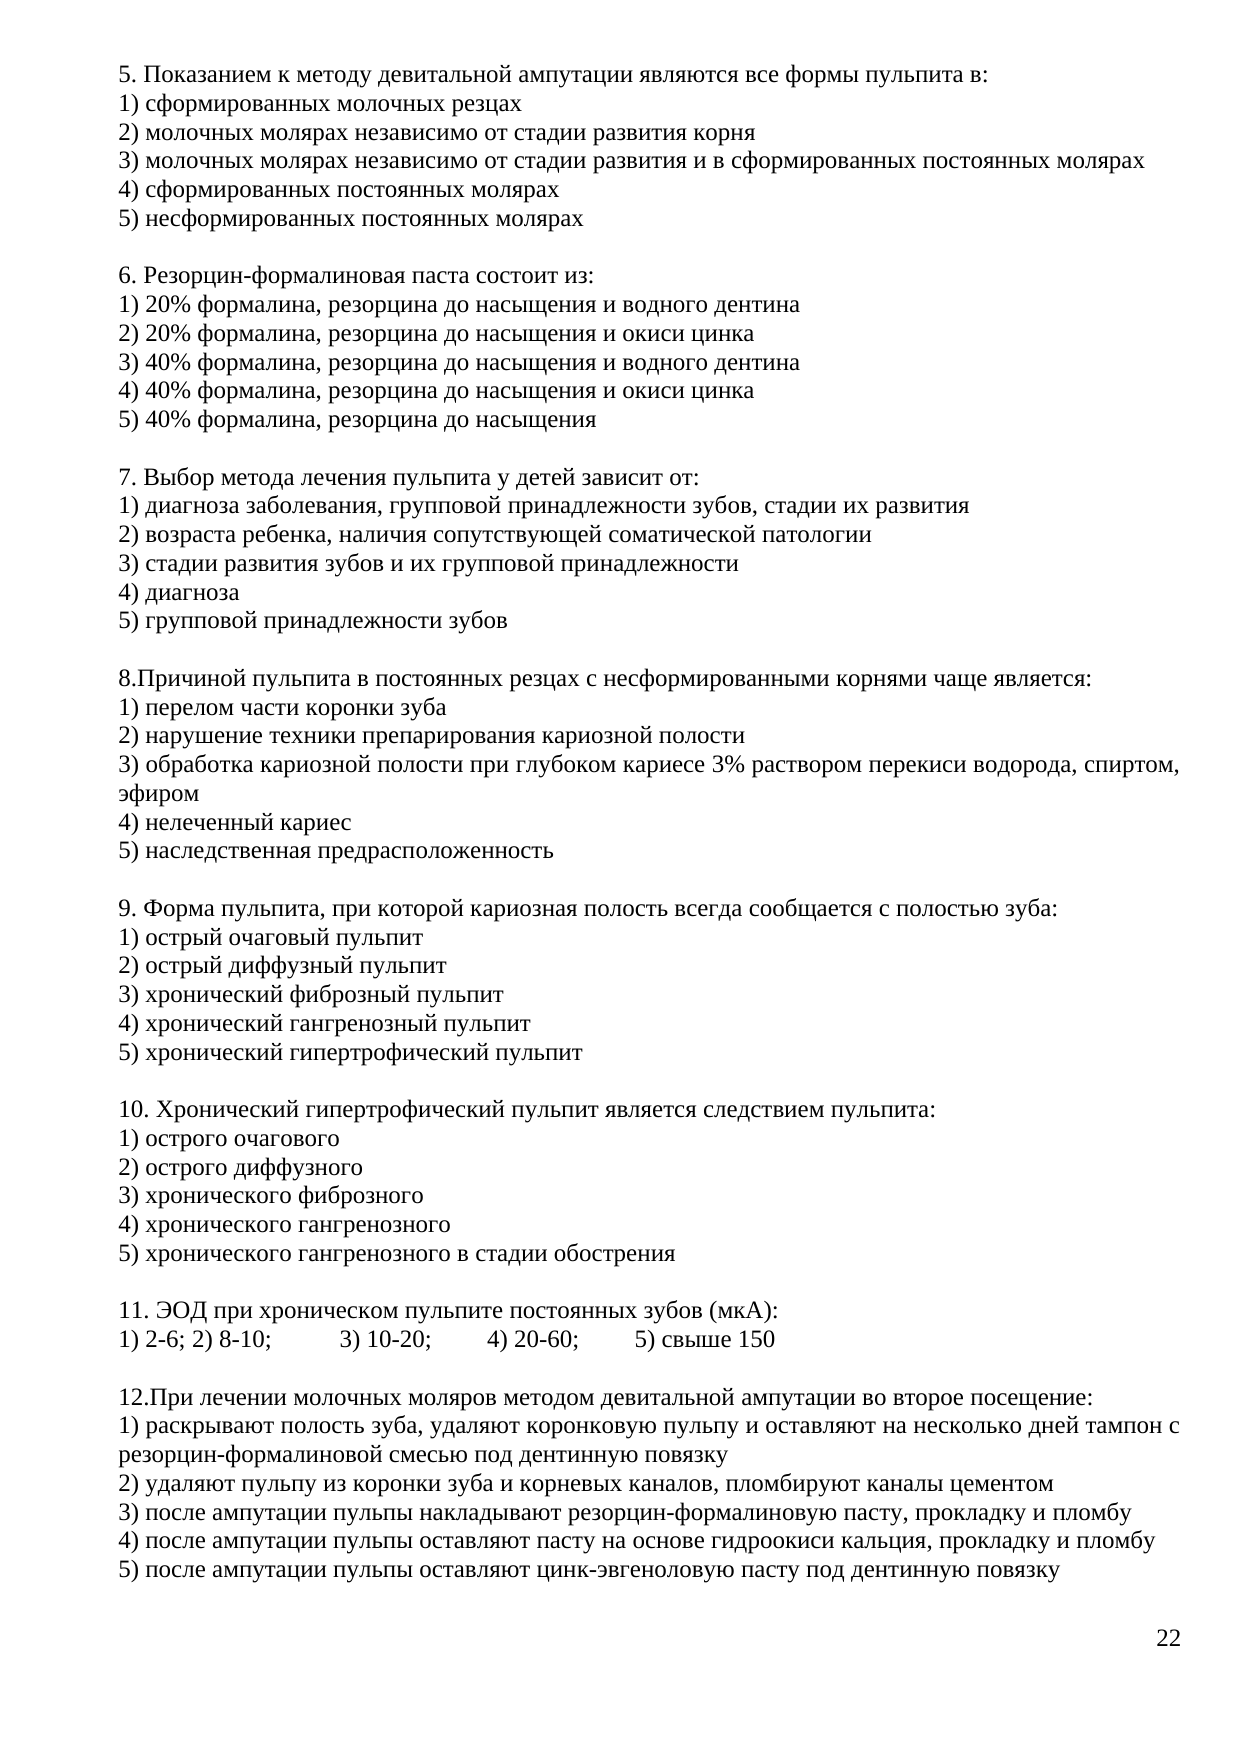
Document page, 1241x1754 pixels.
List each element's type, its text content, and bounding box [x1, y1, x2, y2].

text 1) диагноза заболевания, групповой принадлежности зубов, стадии их развития [118, 490, 1181, 519]
text 10. Хронический гипертрофический пульпит является следствием пульпита: [118, 1094, 1181, 1123]
text 4) нелеченный кариес [118, 807, 1181, 835]
text 2) острого диффузного [118, 1152, 1181, 1180]
text 4) диагноза [118, 577, 1181, 605]
text 1) 2-6; 2) 8-10; 3) 10-20; 4) 20-60; 5) свыше 150 [118, 1324, 1181, 1353]
text 1) перелом части коронки зуба [118, 692, 1181, 720]
text 1) острый очаговый пульпит [118, 922, 1181, 950]
text 1) 20% формалина, резорцина до насыщения и водного дентина [118, 289, 1181, 318]
text 3) хронический фиброзный пульпит [118, 979, 1181, 1008]
text 3) хронического фиброзного [118, 1180, 1181, 1209]
text 7. Выбор метода лечения пульпита у детей зависит от: [118, 462, 1181, 490]
text 6. Резорцин-формалиновая паста состоит из: [118, 260, 1181, 289]
text 4) хронический гангренозный пульпит [118, 1008, 1181, 1037]
text 4) 40% формалина, резорцина до насыщения и окиси цинка [118, 375, 1181, 404]
text 3) молочных молярах независимо от стадии развития и в сформированных постоянных молярах [118, 145, 1181, 174]
text 11. ЭОД при хроническом пульпите постоянных зубов (мкА): [118, 1295, 1181, 1324]
text 8.Причиной пульпита в постоянных резцах с несформированными корнями чаще является: [118, 663, 1181, 692]
text 4) после ампутации пульпы оставляют пасту на основе гидроокиси кальция, прокладку и пломбу [118, 1525, 1181, 1554]
text 1) раскрывают полость зуба, удаляют коронковую пульпу и оставляют на несколько дней тампон с резорцин-формалиновой смесью под дентинную повязку [118, 1410, 1181, 1468]
text 2) возраста ребенка, наличия сопутствующей соматической патологии [118, 519, 1181, 548]
text 9. Форма пульпита, при которой кариозная полость всегда сообщается с полостью зуба: [118, 893, 1181, 922]
text 3) стадии развития зубов и их групповой принадлежности [118, 548, 1181, 577]
text 4) сформированных постоянных молярах [118, 174, 1181, 203]
text 5) групповой принадлежности зубов [118, 605, 1181, 634]
text 3) обработка кариозной полости при глубоком кариесе 3% раствором перекиси водорода, спиртом, эфиром [118, 749, 1181, 807]
text 5) хронический гипертрофический пульпит [118, 1037, 1181, 1065]
text 3) после ампутации пульпы накладывают резорцин-формалиновую пасту, прокладку и пломбу [118, 1497, 1181, 1525]
text 5) 40% формалина, резорцина до насыщения [118, 404, 1181, 433]
text 5) после ампутации пульпы оставляют цинк-эвгеноловую пасту под дентинную повязку [118, 1554, 1181, 1583]
text 3) 40% формалина, резорцина до насыщения и водного дентина [118, 347, 1181, 375]
text 2) молочных молярах независимо от стадии развития корня [118, 117, 1181, 145]
text 12.При лечении молочных моляров методом девитальной ампутации во второе посещение: [118, 1382, 1181, 1410]
text 4) хронического гангренозного [118, 1209, 1181, 1238]
text 2) нарушение техники препарирования кариозной полости [118, 720, 1181, 749]
text 2) удаляют пульпу из коронки зуба и корневых каналов, пломбируют каналы цементом [118, 1468, 1181, 1497]
text 1) сформированных молочных резцах [118, 88, 1181, 117]
text 5) несформированных постоянных молярах [118, 203, 1181, 232]
text 2) острый диффузный пульпит [118, 950, 1181, 979]
text 5. Показанием к методу девитальной ампутации являются все формы пульпита в: [118, 59, 1181, 88]
text 5) хронического гангренозного в стадии обострения [118, 1238, 1181, 1267]
text 1) острого очагового [118, 1123, 1181, 1152]
text 5) наследственная предрасположенность [118, 835, 1181, 864]
text 2) 20% формалина, резорцина до насыщения и окиси цинка [118, 318, 1181, 347]
